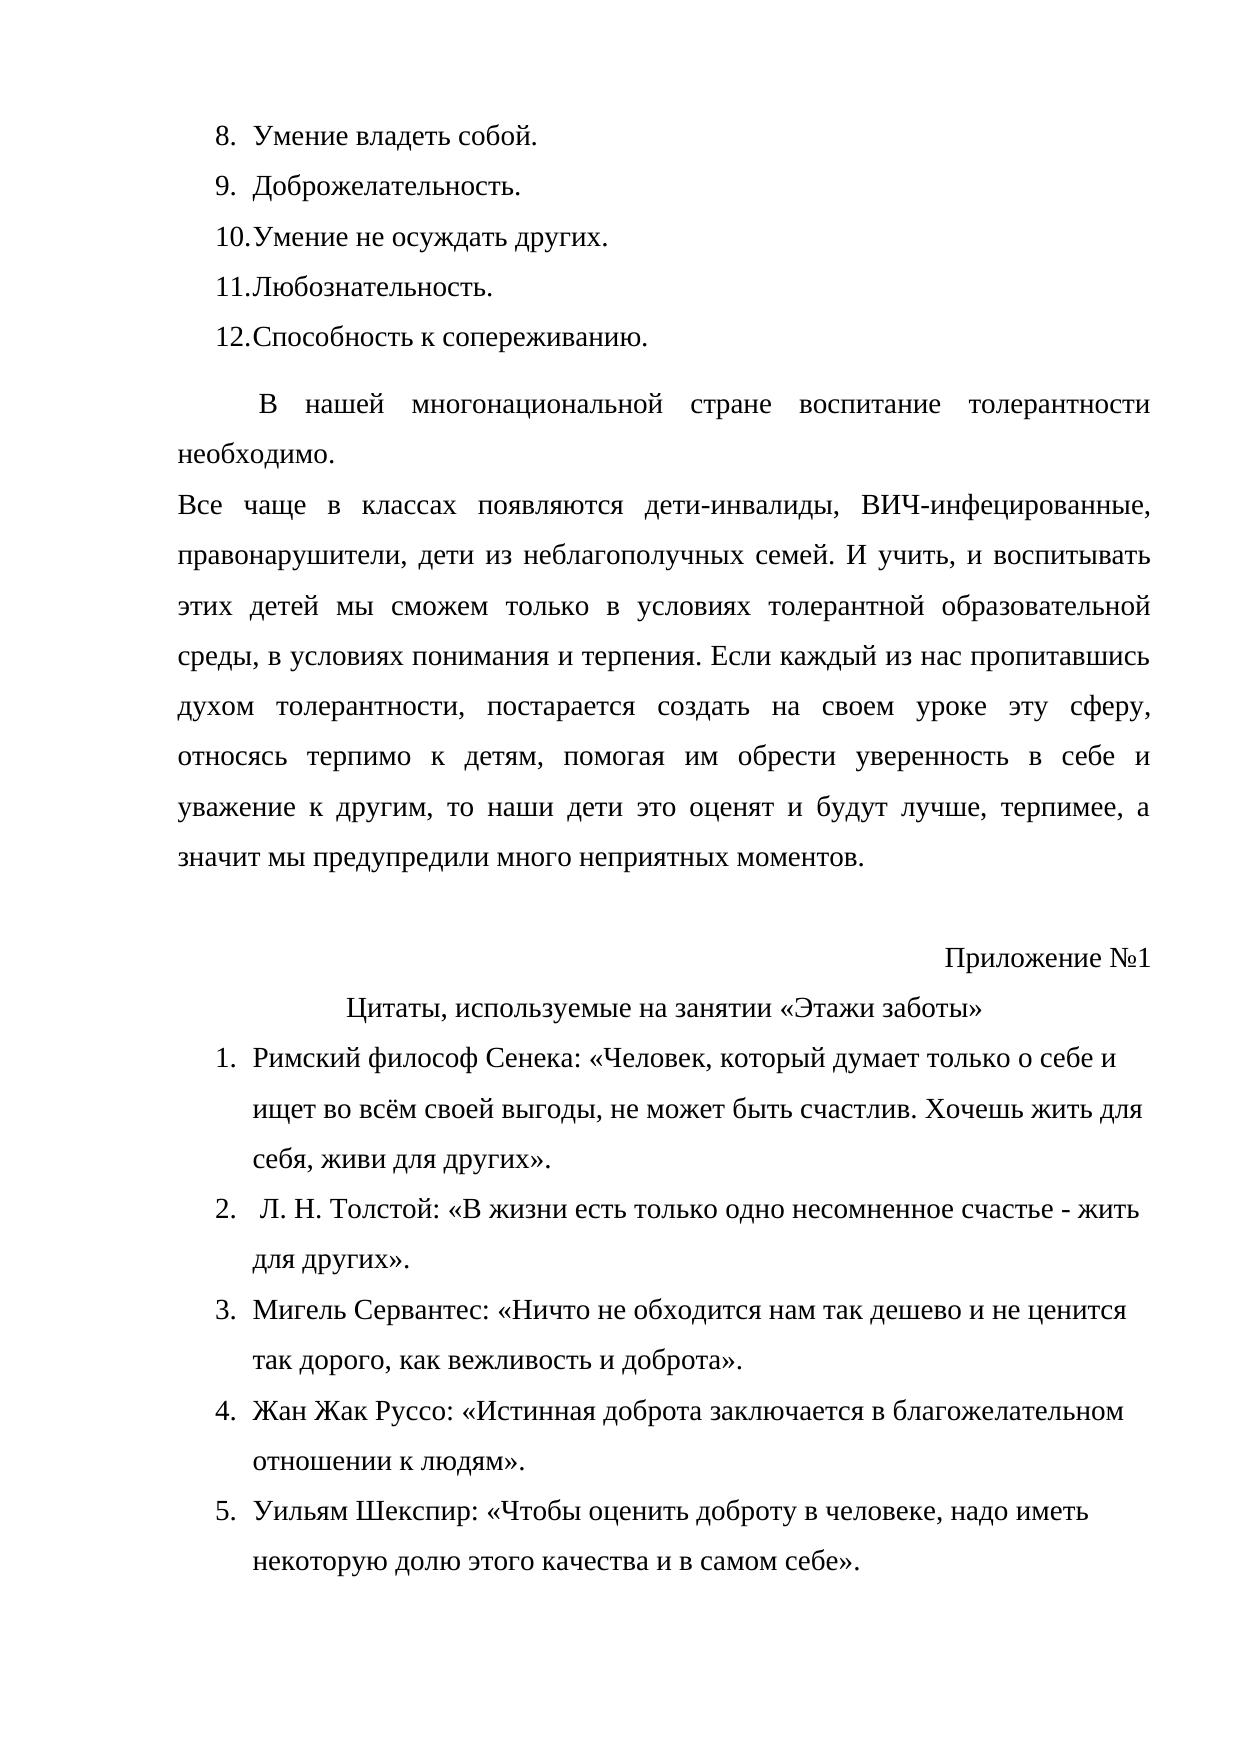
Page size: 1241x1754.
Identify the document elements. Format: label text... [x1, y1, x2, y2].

list Мигель Сервантес: «Ничто не обходится нам так дешево и не ценится так дорого, как вежливость и доброта». [215, 1292, 1152, 1376]
list Доброжелательность. [215, 168, 1152, 202]
list Умение не осуждать других. [215, 219, 1152, 252]
list Уильям Шекспир: «Чтобы оценить доброту в человеке, надо иметь некоторую долю этого качества и в самом себе». [215, 1493, 1152, 1577]
text В нашей многонациональной стране воспитание толерантности необходимо. [177, 386, 1152, 470]
text Приложение №1 [177, 940, 1152, 973]
text Цитаты, используемые на занятии «Этажи заботы» [177, 990, 1152, 1024]
list Способность к сопереживанию. [215, 319, 1152, 353]
list Умение владеть собой. [215, 118, 1152, 152]
text Все чаще в классах появляются дети-инвалиды, ВИЧ-инфецированные, правонарушители, дети из неблагополучных семей. И учить, и воспитывать этих детей мы сможем только в условиях толерантной образовательной среды, в условиях понимания и терпения. Если каждый из нас пропитавшись духом толерантности, постарается создать на своем уроке эту сферу, относясь терпимо к детям, помогая им обрести уверенность в себе и уважение к другим, то наши дети это оценят и будут лучше, терпимее, а значит мы предупредили много неприятных моментов. [177, 487, 1152, 873]
list Римский философ Сенека: «Человек, который думает только о себе и ищет во всём своей выгоды, не может быть счастлив. Хочешь жить для себя, живи для других». [215, 1040, 1152, 1174]
list Л. Н. Толстой: «В жизни есть только одно несомненное счастье - жить для других». [215, 1191, 1152, 1275]
list Жан Жак Руссо: «Истинная доброта заключается в благожелательном отношении к людям». [215, 1393, 1152, 1476]
list Любознательность. [215, 269, 1152, 303]
